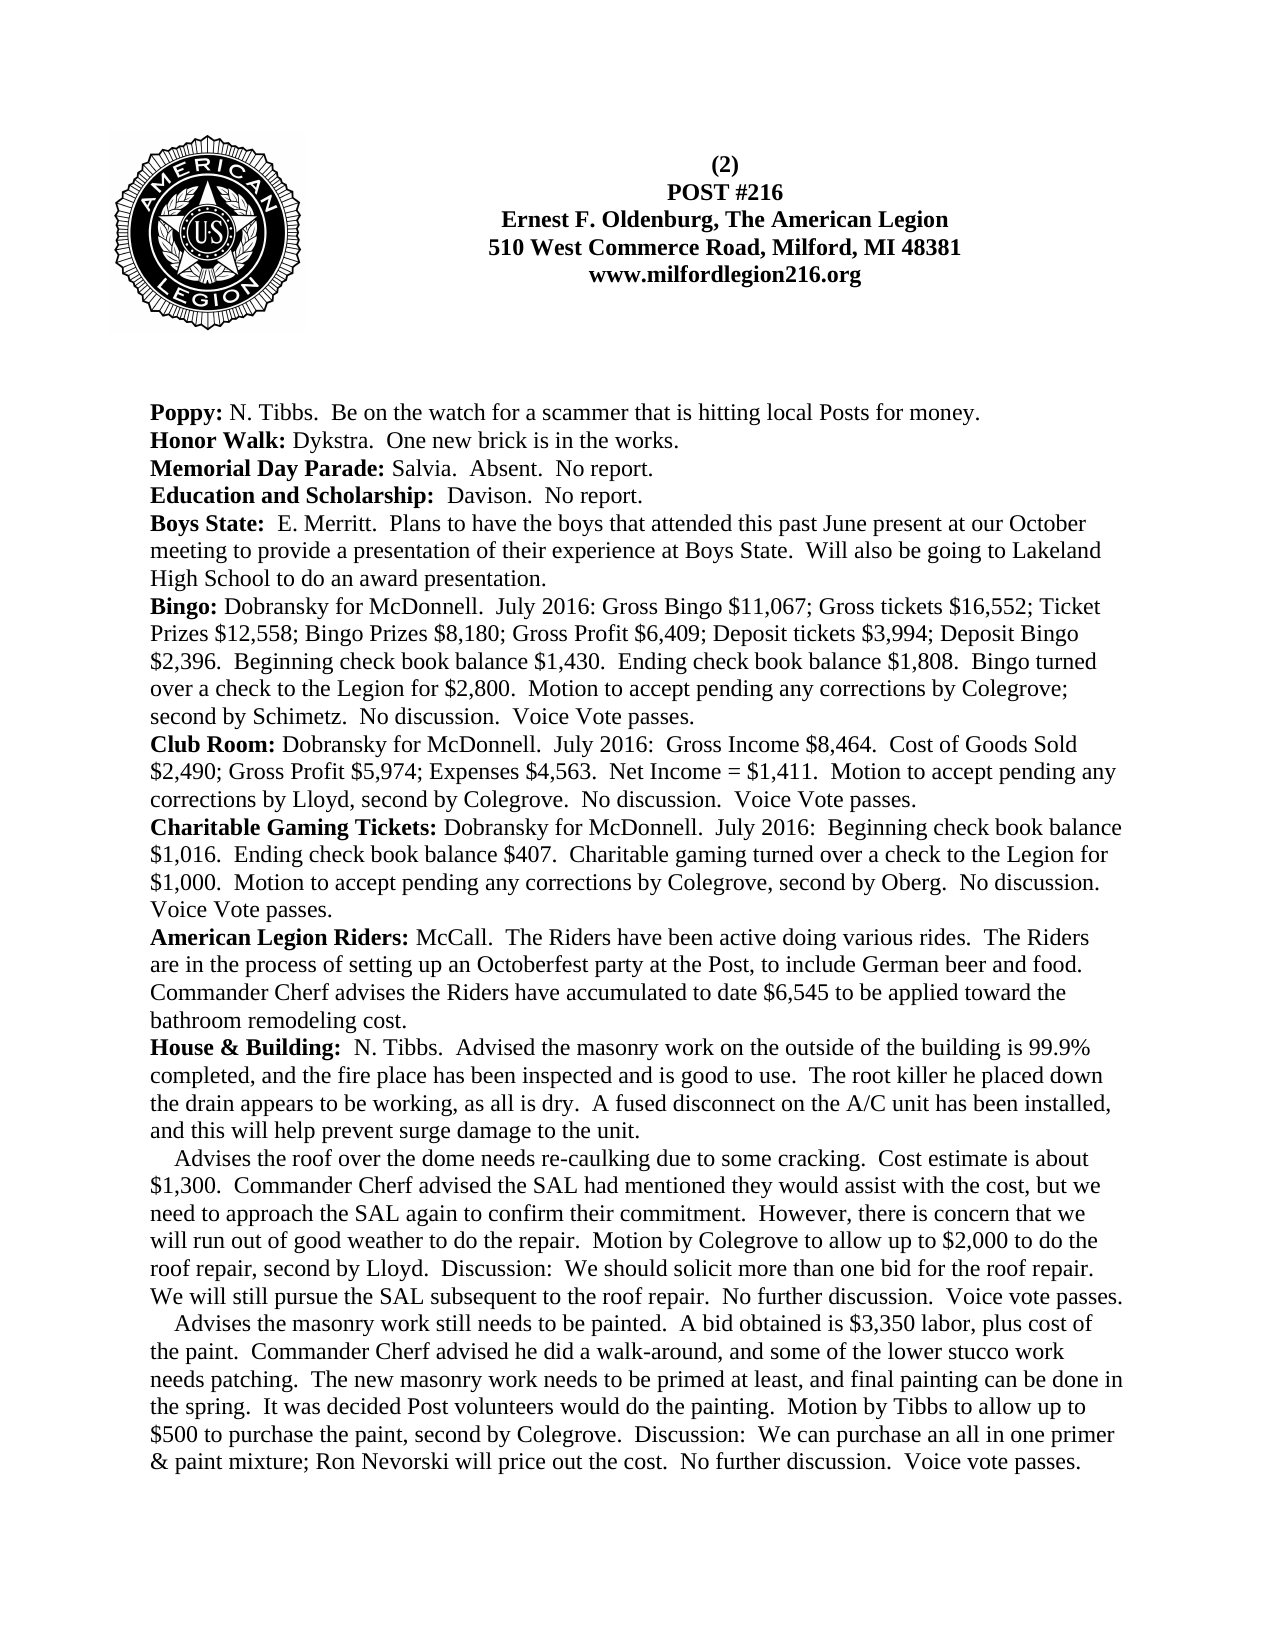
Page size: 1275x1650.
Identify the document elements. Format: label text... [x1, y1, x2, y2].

text Education and Scholarship: Davison. No report. [150, 481, 1125, 509]
text Poppy: N. Tibbs. Be on the watch for a scammer that is hitting local Posts for money. [150, 398, 1125, 426]
text Ernest F. Oldenburg, The American Legion [307, 205, 1125, 233]
text 510 West Commerce Road, Milford, MI 48381 [307, 233, 1125, 260]
text Honor Walk: Dykstra. One new brick is in the works. [150, 426, 1125, 454]
text POST #216 [307, 178, 1125, 205]
text Club Room: Dobransky for McDonnell. July 2016: Gross Income $8,464. Cost of Goods Sold $2,490; Gross Profit $5,974; Expenses $4,563. Net Income = $1,411. Motion to accept pending any corrections by Lloyd, second by Colegrove. No discussion. Voice Vote passes. [150, 730, 1125, 812]
text Advises the masonry work still needs to be painted. A bid obtained is $3,350 labor, plus cost of the paint. Commander Cherf advised he did a walk-around, and some of the lower stucco work needs patching. The new masonry work needs to be primed at least, and final painting can be done in the spring. It was decided Post volunteers would do the painting. Motion by Tibbs to allow up to $500 to purchase the paint, second by Colegrove. Discussion: We can purchase an all in one primer & paint mixture; Ron Nevorski will price out the cost. No further discussion. Voice vote passes. [150, 1309, 1125, 1475]
text Charitable Gaming Tickets: Dobransky for McDonnell. July 2016: Beginning check book balance $1,016. Ending check book balance $407. Charitable gaming turned over a check to the Legion for $1,000. Motion to accept pending any corrections by Colegrove, second by Oberg. No discussion. Voice Vote passes. [150, 812, 1125, 923]
text American Legion Riders: McCall. The Riders have been active doing various rides. The Riders are in the process of setting up an Octoberfest party at the Post, to include German beer and food. Commander Cherf advises the Riders have accumulated to date $6,545 to be applied toward the bathroom remodeling cost. [150, 923, 1125, 1033]
text Memorial Day Parade: Salvia. Absent. No report. [150, 454, 1125, 481]
text (2) [307, 150, 1125, 178]
text Boys State: E. Merritt. Plans to have the boys that attended this past June present at our October meeting to provide a presentation of their experience at Boys State. Will also be going to Lakeland High School to do an award presentation. [150, 509, 1125, 592]
text Bingo: Dobransky for McDonnell. July 2016: Gross Bingo $11,067; Gross tickets $16,552; Ticket Prizes $12,558; Bingo Prizes $8,180; Gross Profit $6,409; Deposit tickets $3,994; Deposit Bingo $2,396. Beginning check book balance $1,430. Ending check book balance $1,808. Bingo turned over a check to the Legion for $2,800. Motion to accept pending any corrections by Colegrove; second by Schimetz. No discussion. Voice Vote passes. [150, 592, 1125, 730]
text House & Building: N. Tibbs. Advised the masonry work on the outside of the building is 99.9% completed, and the fire place has been inspected and is good to use. The root killer he placed down the drain appears to be working, as all is dry. A fused disconnect on the A/C unit has been installed, and this will help prevent surge damage to the unit. [150, 1033, 1125, 1144]
picture [109, 130, 307, 333]
text www.milfordlegion216.org [307, 260, 1125, 288]
text Advises the roof over the dome needs re-caulking due to some cracking. Cost estimate is about $1,300. Commander Cherf advised the SAL had mentioned they would assist with the cost, but we need to approach the SAL again to confirm their commitment. However, there is concern that we will run out of good weather to do the repair. Motion by Colegrove to allow up to $2,000 to do the roof repair, second by Lloyd. Discussion: We should solicit more than one bid for the roof repair. We will still pursue the SAL subsequent to the roof repair. No further discussion. Voice vote passes. [150, 1144, 1125, 1309]
